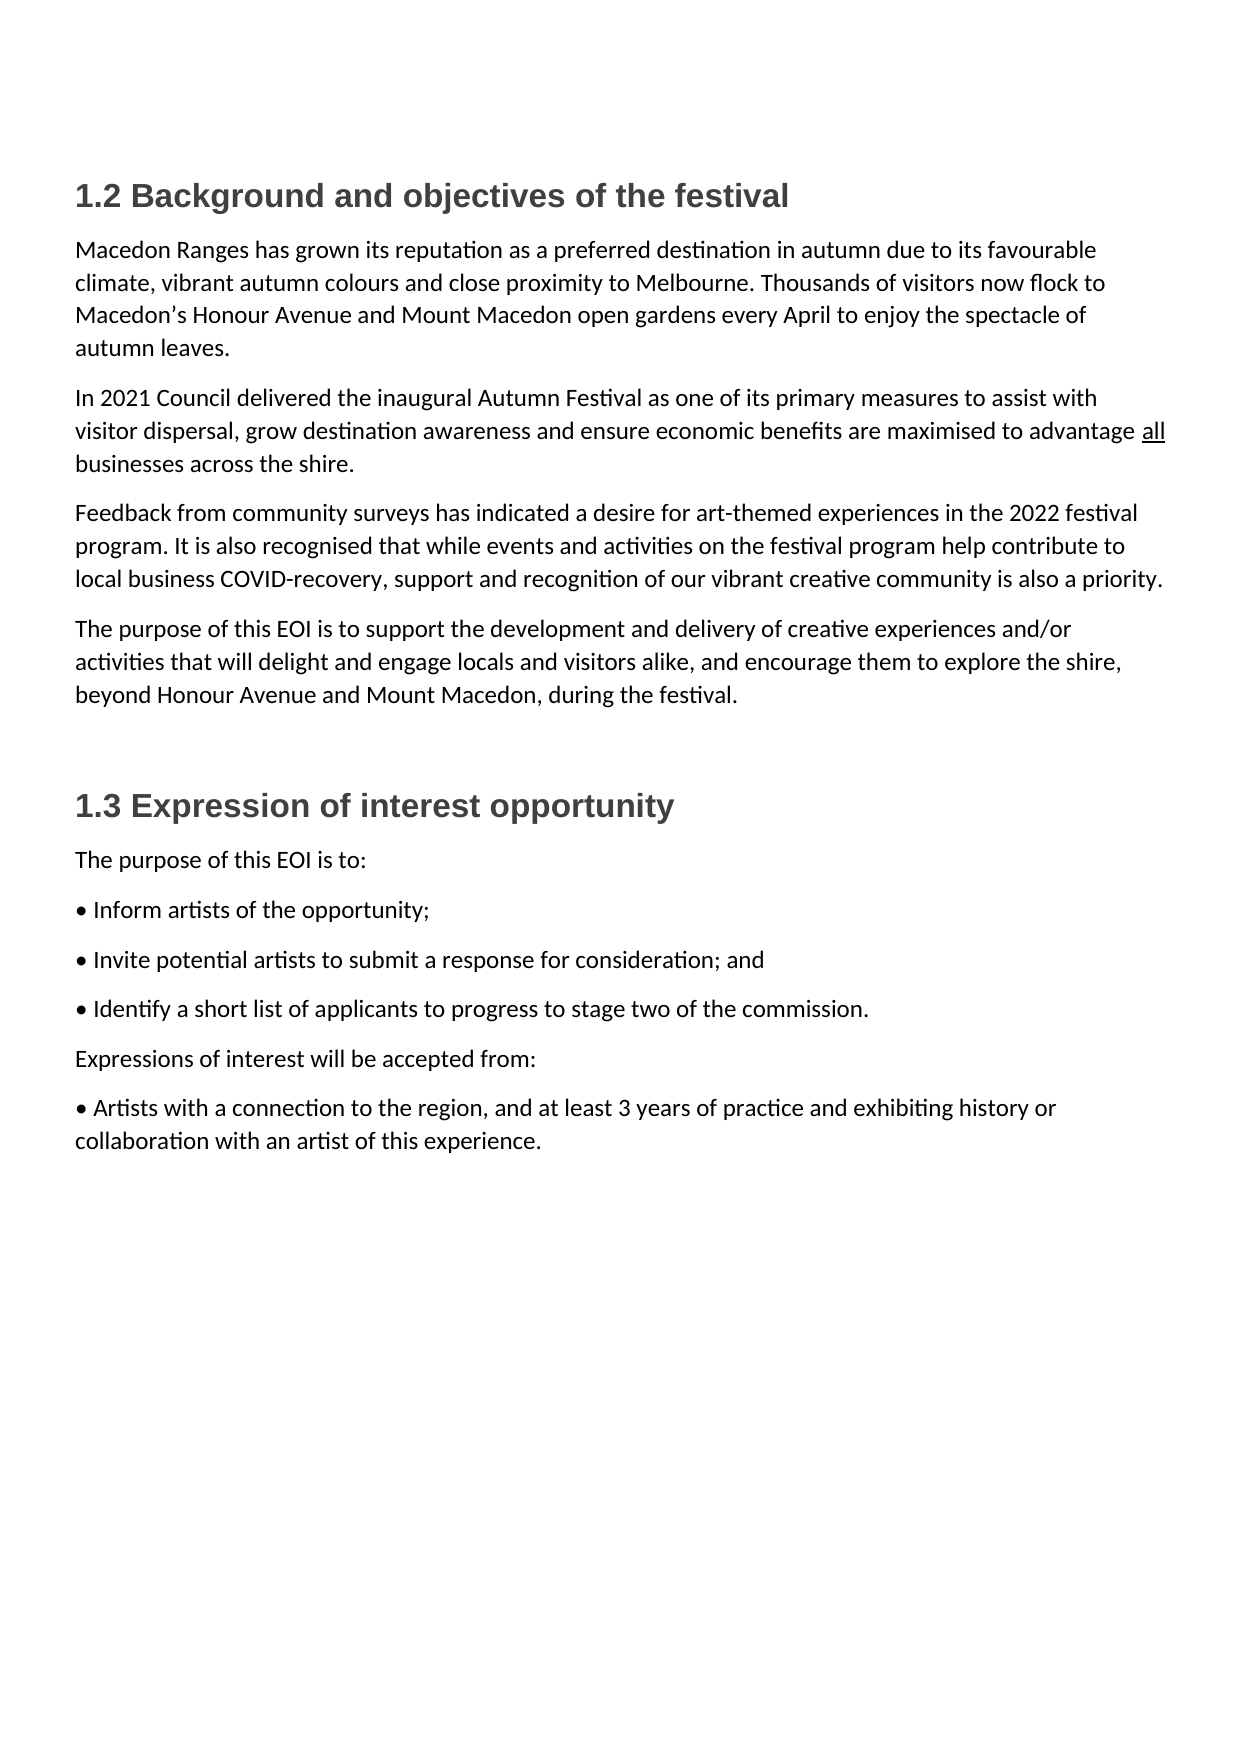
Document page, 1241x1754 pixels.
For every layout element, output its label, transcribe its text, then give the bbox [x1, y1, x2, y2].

text 1.2 Background and objectives of the festival [75, 176, 1165, 214]
text • Identify a short list of applicants to progress to stage two of the commission. [75, 993, 1165, 1024]
text • Artists with a connection to the region, and at least 3 years of practice and exhibiting history or collaboration with an artist of this experience. [75, 1092, 1165, 1156]
text The purpose of this EOI is to support the development and delivery of creative experiences and/or activities that will delight and engage locals and visitors alike, and encourage them to explore the shire, beyond Honour Avenue and Mount Macedon, during the festival. [75, 613, 1165, 709]
text 1.3 Expression of interest opportunity [75, 786, 1165, 825]
text Feedback from community surveys has indicated a desire for art-themed experiences in the 2022 festival program. It is also recognised that while events and activities on the festival program help contribute to local business COVID-recovery, support and recognition of our vibrant creative community is also a priority. [75, 497, 1165, 594]
text The purpose of this EOI is to: [75, 844, 1165, 875]
text Macedon Ranges has grown its reputation as a preferred destination in autumn due to its favourable climate, vibrant autumn colours and close proximity to Melbourne. Thousands of visitors now flock to Macedon’s Honour Avenue and Mount Macedon open gardens every April to enjoy the spectacle of autumn leaves. [75, 234, 1165, 363]
text • Invite potential artists to submit a response for consideration; and [75, 944, 1165, 974]
text In 2021 Council delivered the inaugural Autumn Festival as one of its primary measures to assist with visitor dispersal, grow destination awareness and ensure economic benefits are maximised to advantage all businesses across the shire. [75, 382, 1165, 478]
text Expressions of interest will be accepted from: [75, 1043, 1165, 1073]
text • Inform artists of the opportunity; [75, 894, 1165, 925]
